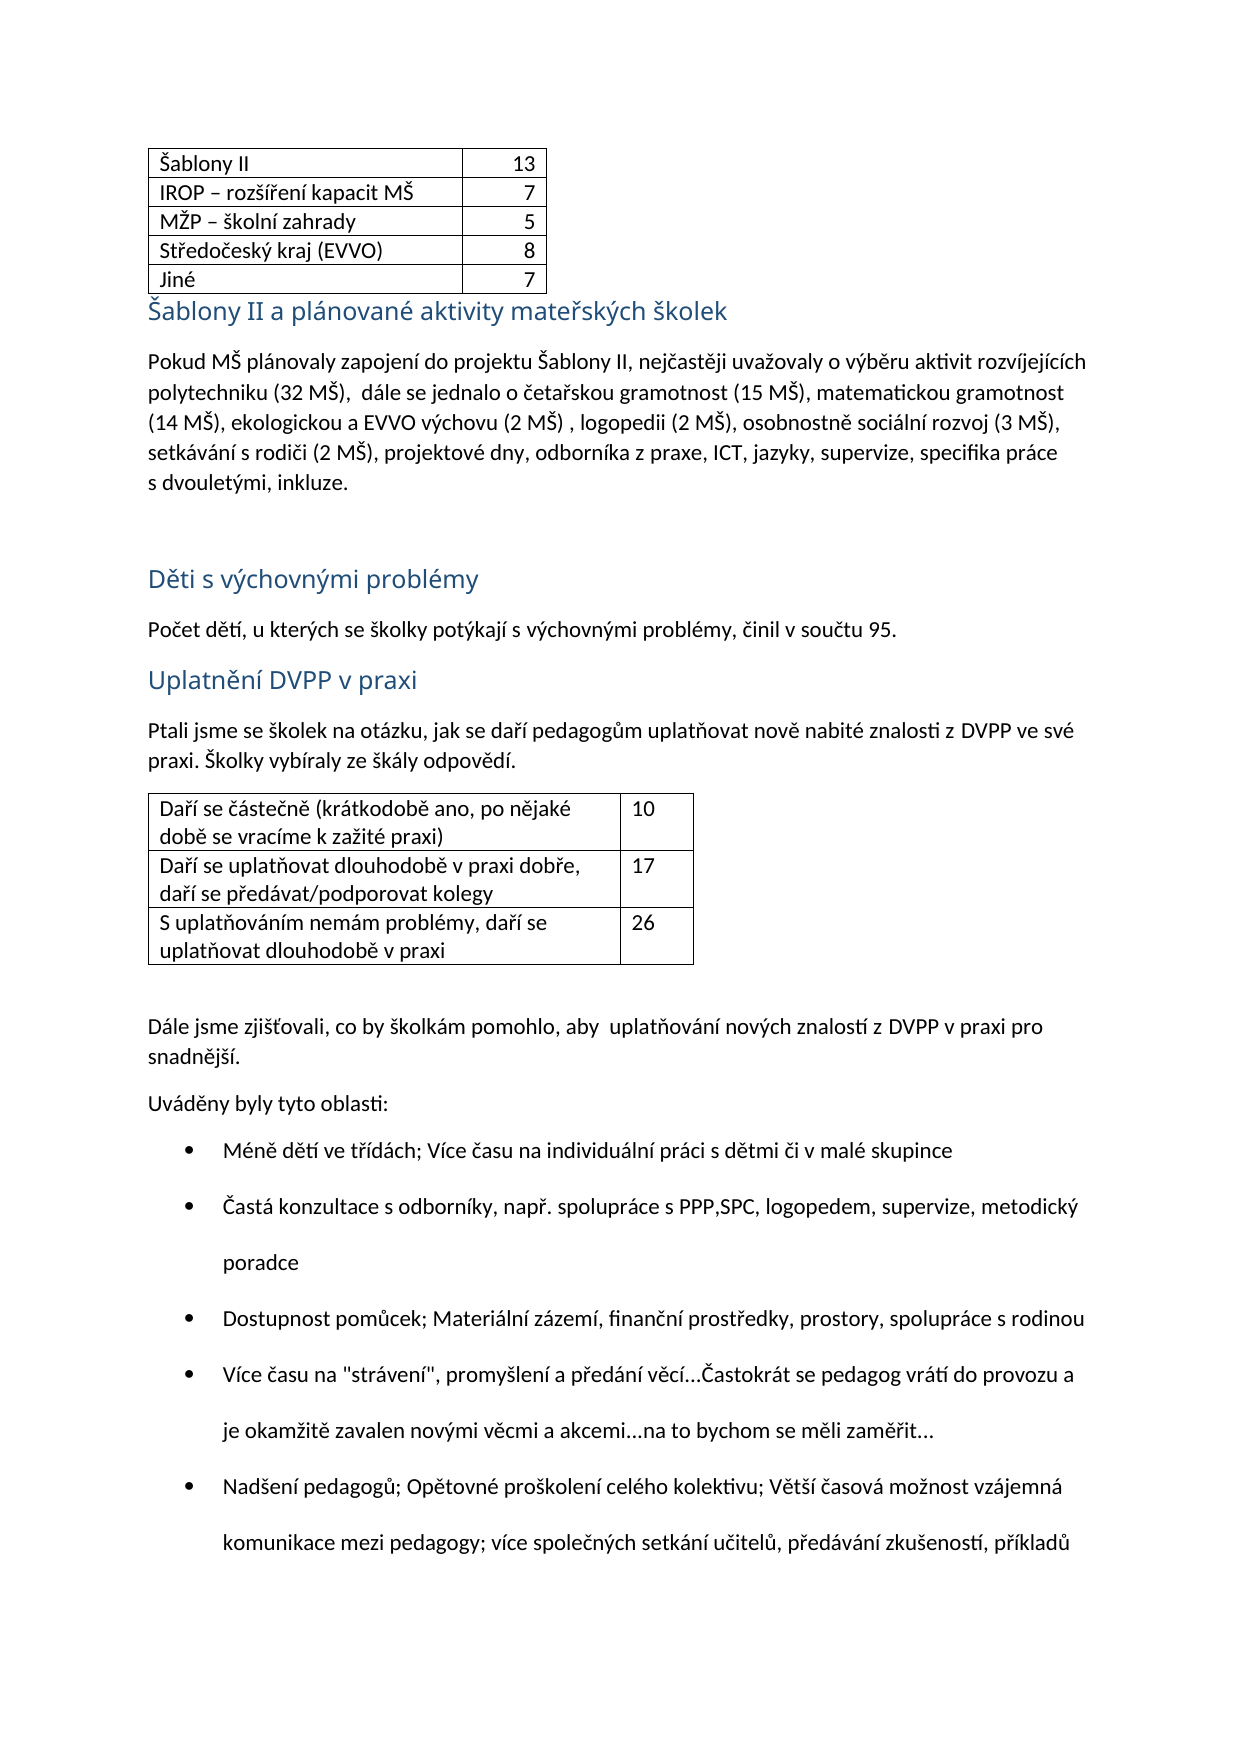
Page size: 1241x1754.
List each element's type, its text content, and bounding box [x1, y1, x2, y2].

table_cell Šablony II [149, 149, 462, 177]
table_cell Jiné [149, 265, 462, 293]
text Pokud MŠ plánovaly zapojení do projektu Šablony II, nejčastěji uvažovaly o výběru aktivit rozvíjejících polytechniku (32 MŠ), dále se jednalo o četařskou gramotnost (15 MŠ), matematickou gramotnost (14 MŠ), ekologickou a EVVO výchovu (2 MŠ) , logopedii (2 MŠ), osobnostně sociální rozvoj (3 MŠ), setkávání s rodiči (2 MŠ), projektové dny, odborníka z praxe, ICT, jazyky, supervize, specifika práce s dvouletými, inkluze. [148, 347, 1093, 496]
text Šablony II a plánované aktivity mateřských školek [148, 294, 1093, 328]
table_header Daří se částečně (krátkodobě ano, po nějaké době se vracíme k zažité praxi) [149, 794, 620, 850]
list Méně dětí ve třídách; Více času na individuální práci s dětmi či v malé skupince [185, 1136, 1093, 1164]
table_cell Daří se uplatňovat dlouhodobě v praxi dobře, daří se předávat/podporovat kolegy [149, 851, 620, 907]
table_cell 8 [463, 236, 546, 264]
table_cell 17 [621, 851, 693, 907]
text Uplatnění DVPP v praxi [148, 662, 1093, 696]
table_cell 7 [463, 178, 546, 206]
table_cell 5 [463, 207, 546, 235]
table_cell 7 [463, 265, 546, 293]
text Ptali jsme se školek na otázku, jak se daří pedagogům uplatňovat nově nabité znalosti z DVPP ve své praxi. Školky vybíraly ze škály odpovědí. [148, 716, 1093, 774]
text Počet dětí, u kterých se školky potýkají s výchovnými problémy, činil v součtu 95. [148, 615, 1093, 643]
table_header 10 [621, 794, 693, 850]
text Uváděny byly tyto oblasti: [148, 1089, 1093, 1117]
list Častá konzultace s odborníky, např. spolupráce s PPP,SPC, logopedem, supervize, metodický poradce [185, 1192, 1093, 1276]
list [185, 1472, 1093, 1556]
table_cell IROP – rozšíření kapacit MŠ [149, 178, 462, 206]
list Dostupnost pomůcek; Materiální zázemí, finanční prostředky, prostory, spolupráce s rodinou [185, 1304, 1093, 1332]
text Dále jsme zjišťovali, co by školkám pomohlo, aby uplatňování nových znalostí z DVPP v praxi pro snadnější. [148, 1012, 1093, 1070]
list Více času na "strávení", promyšlení a předání věcí...Častokrát se pedagog vrátí do provozu a je okamžitě zavalen novými věcmi a akcemi...na to bychom se měli zaměřit... [185, 1360, 1093, 1444]
table_cell 13 [463, 149, 546, 177]
table_cell MŽP – školní zahrady [149, 207, 462, 235]
text Děti s výchovnými problémy [148, 562, 1093, 596]
table_cell 26 [621, 908, 693, 964]
table_cell Středočeský kraj (EVVO) [149, 236, 462, 264]
table_cell S uplatňováním nemám problémy, daří se uplatňovat dlouhodobě v praxi [149, 908, 620, 964]
